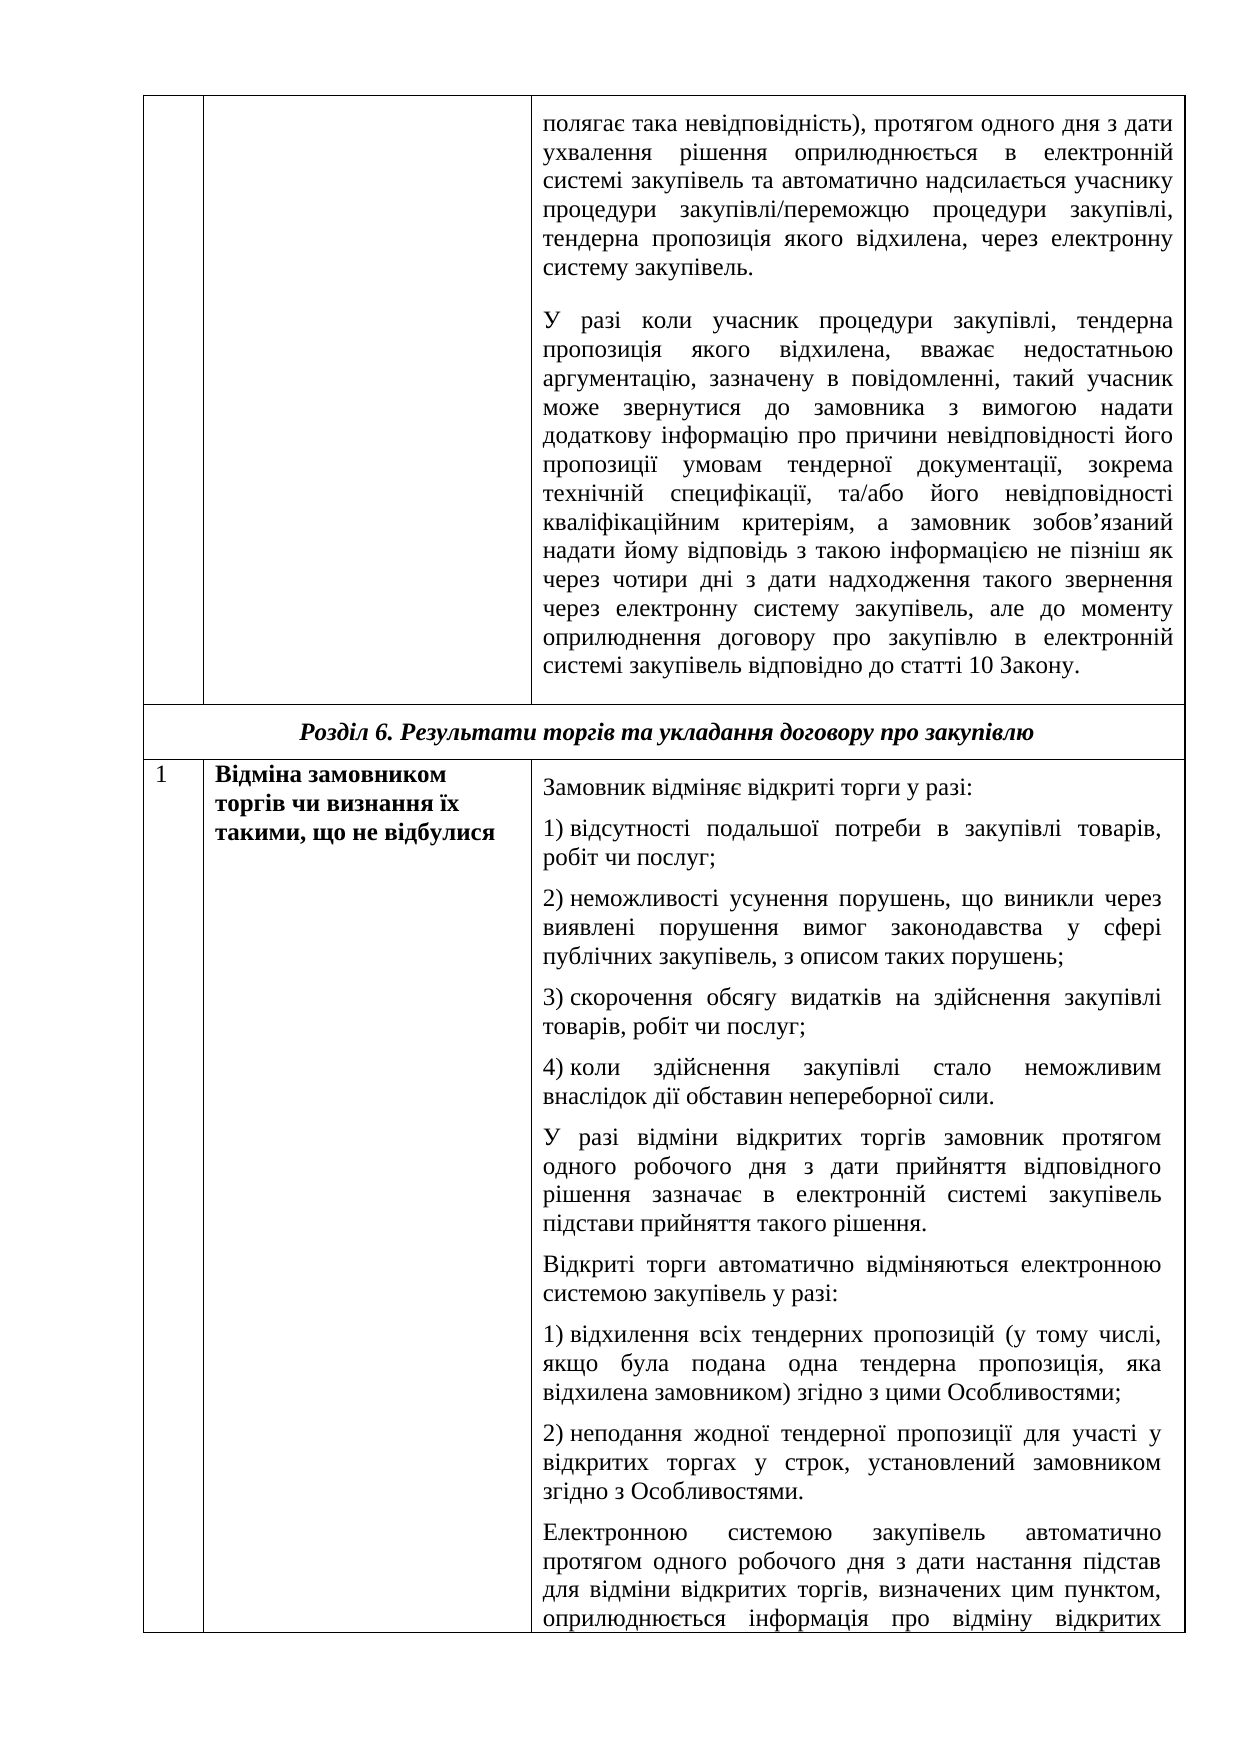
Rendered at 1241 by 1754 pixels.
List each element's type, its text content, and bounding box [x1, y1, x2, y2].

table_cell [532, 760, 1184, 1632]
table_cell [532, 96, 1184, 704]
table_cell Розділ 6. Результати торгів та укладання договору про закупівлю [144, 705, 1184, 758]
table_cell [204, 760, 531, 1632]
table_cell 1 [144, 760, 203, 1632]
table_cell 3 [144, 96, 203, 704]
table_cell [204, 96, 531, 704]
